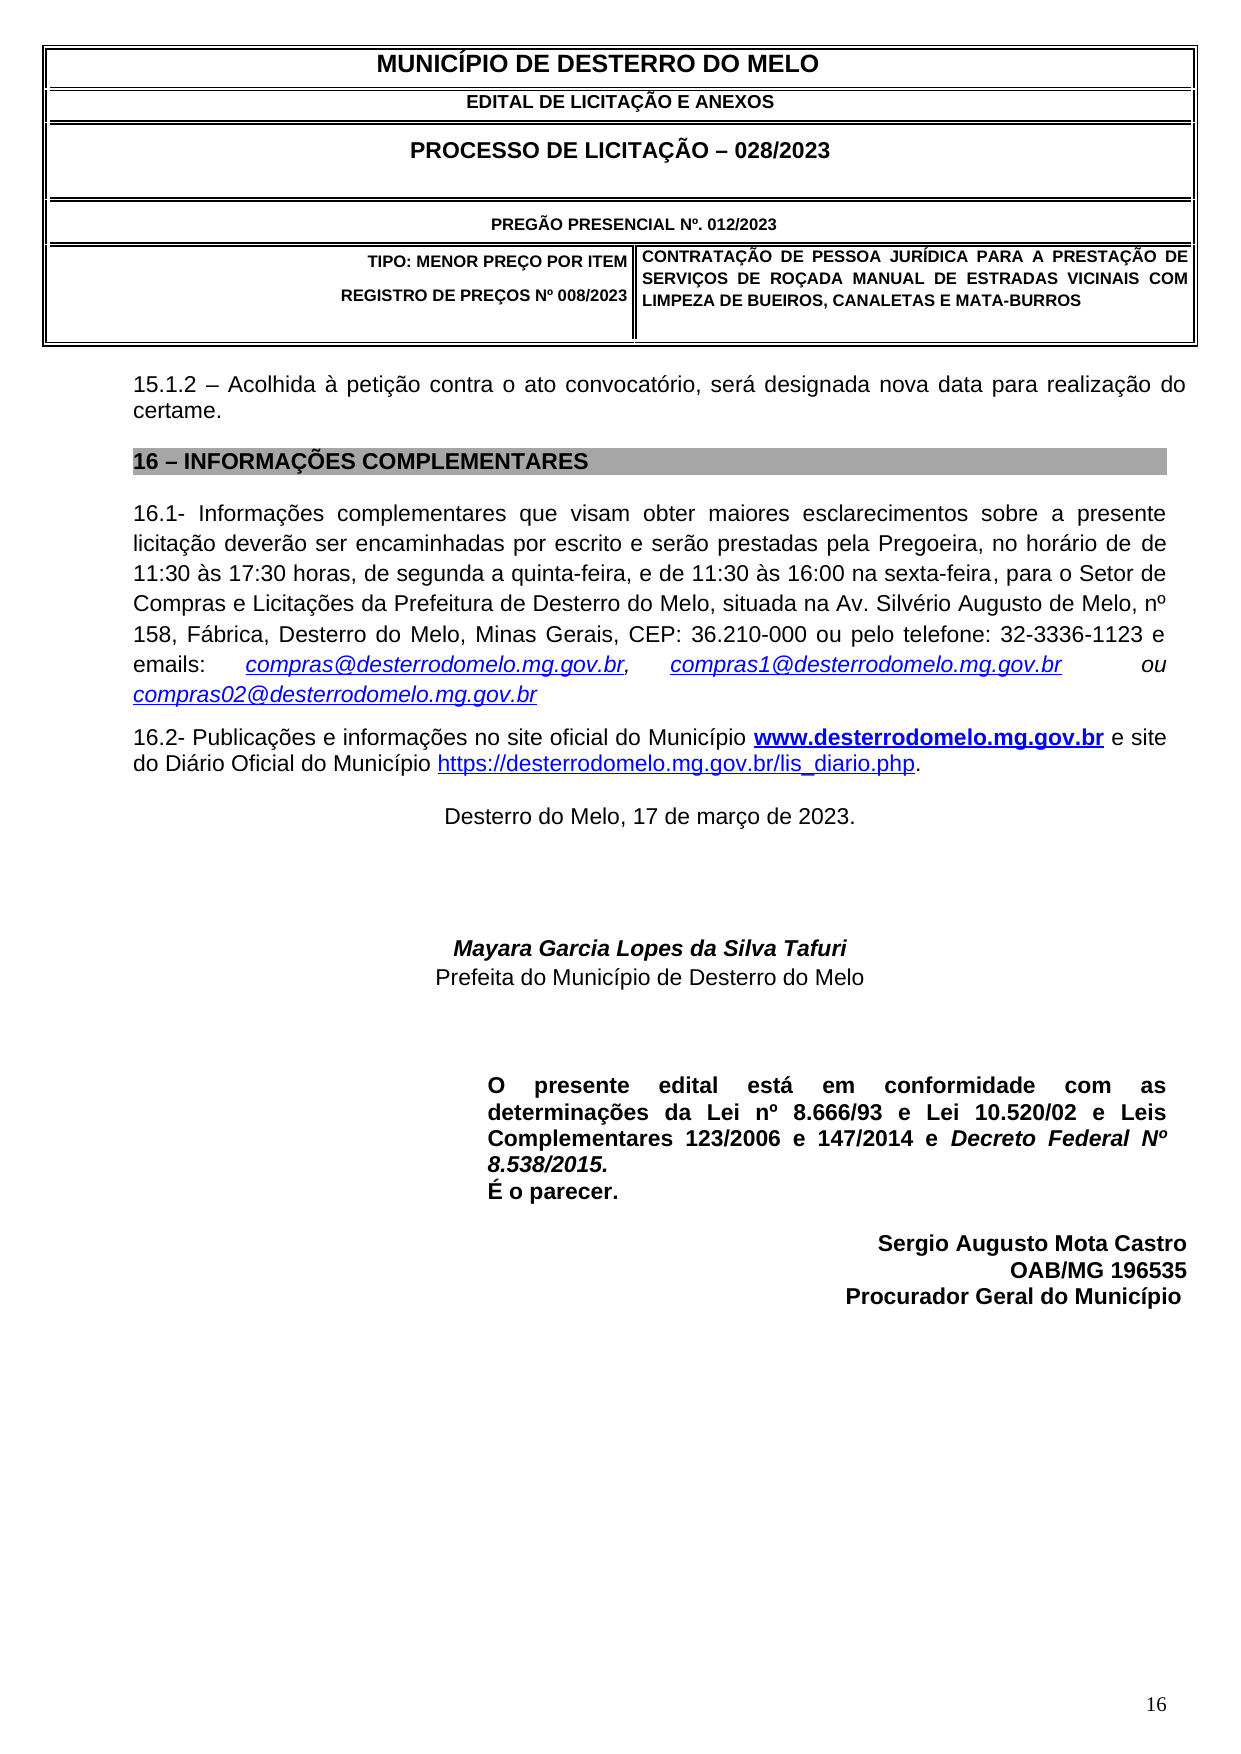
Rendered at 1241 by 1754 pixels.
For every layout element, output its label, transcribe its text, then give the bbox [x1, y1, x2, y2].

text O presente edital está em conformidade com as determinações da Lei nº 8.666/93 e Lei 10.520/02 e Leis Complementares 123/2006 e 147/2014 e Decreto Federal Nº 8.538/2015. [487, 1072, 1167, 1178]
text OAB/MG 196535 [576, 1257, 1187, 1283]
table_header Mayara Garcia Lopes da Silva Tafuri [126, 935, 1173, 964]
text Procurador Geral do Município [576, 1283, 1181, 1309]
text 15.1.2 – Acolhida à petição contra o ato convocatório, será designada nova data para realização do certame. [133, 371, 1187, 423]
text 16.2- Publicações e informações no site oficial do Município www.desterrodomelo.mg.gov.br e site do Diário Oficial do Município https://desterrodomelo.mg.gov.br/lis_diario.php. [133, 724, 1167, 776]
text Sergio Augusto Mota Castro [576, 1230, 1187, 1257]
text É o parecer. [487, 1178, 1167, 1204]
text Desterro do Melo, 17 de março de 2023. [133, 803, 1167, 829]
text 16.1- Informações complementares que visam obter maiores esclarecimentos sobre a presente licitação deverão ser encaminhadas por escrito e serão prestadas pela Pregoeira, no horário de de 11:30 às 17:30 horas, de segunda a quinta-feira, e de 11:30 às 16:00 na sexta-feira, para o Setor de Compras e Licitações da Prefeitura de Desterro do Melo, situada na Av. Silvério Augusto de Melo, nº 158, Fábrica, Desterro do Melo, Minas Gerais, CEP: 36.210-000 ou pelo telefone: 32-3336-1123 e emails: compras@desterrodomelo.mg.gov.br, compras1@desterrodomelo.mg.gov.br ou compras02@desterrodomelo.mg.gov.br [133, 500, 1167, 707]
text 16 – INFORMAÇÕES COMPLEMENTARES [133, 448, 1167, 475]
table_cell Prefeita do Município de Desterro do Melo [126, 964, 1173, 993]
